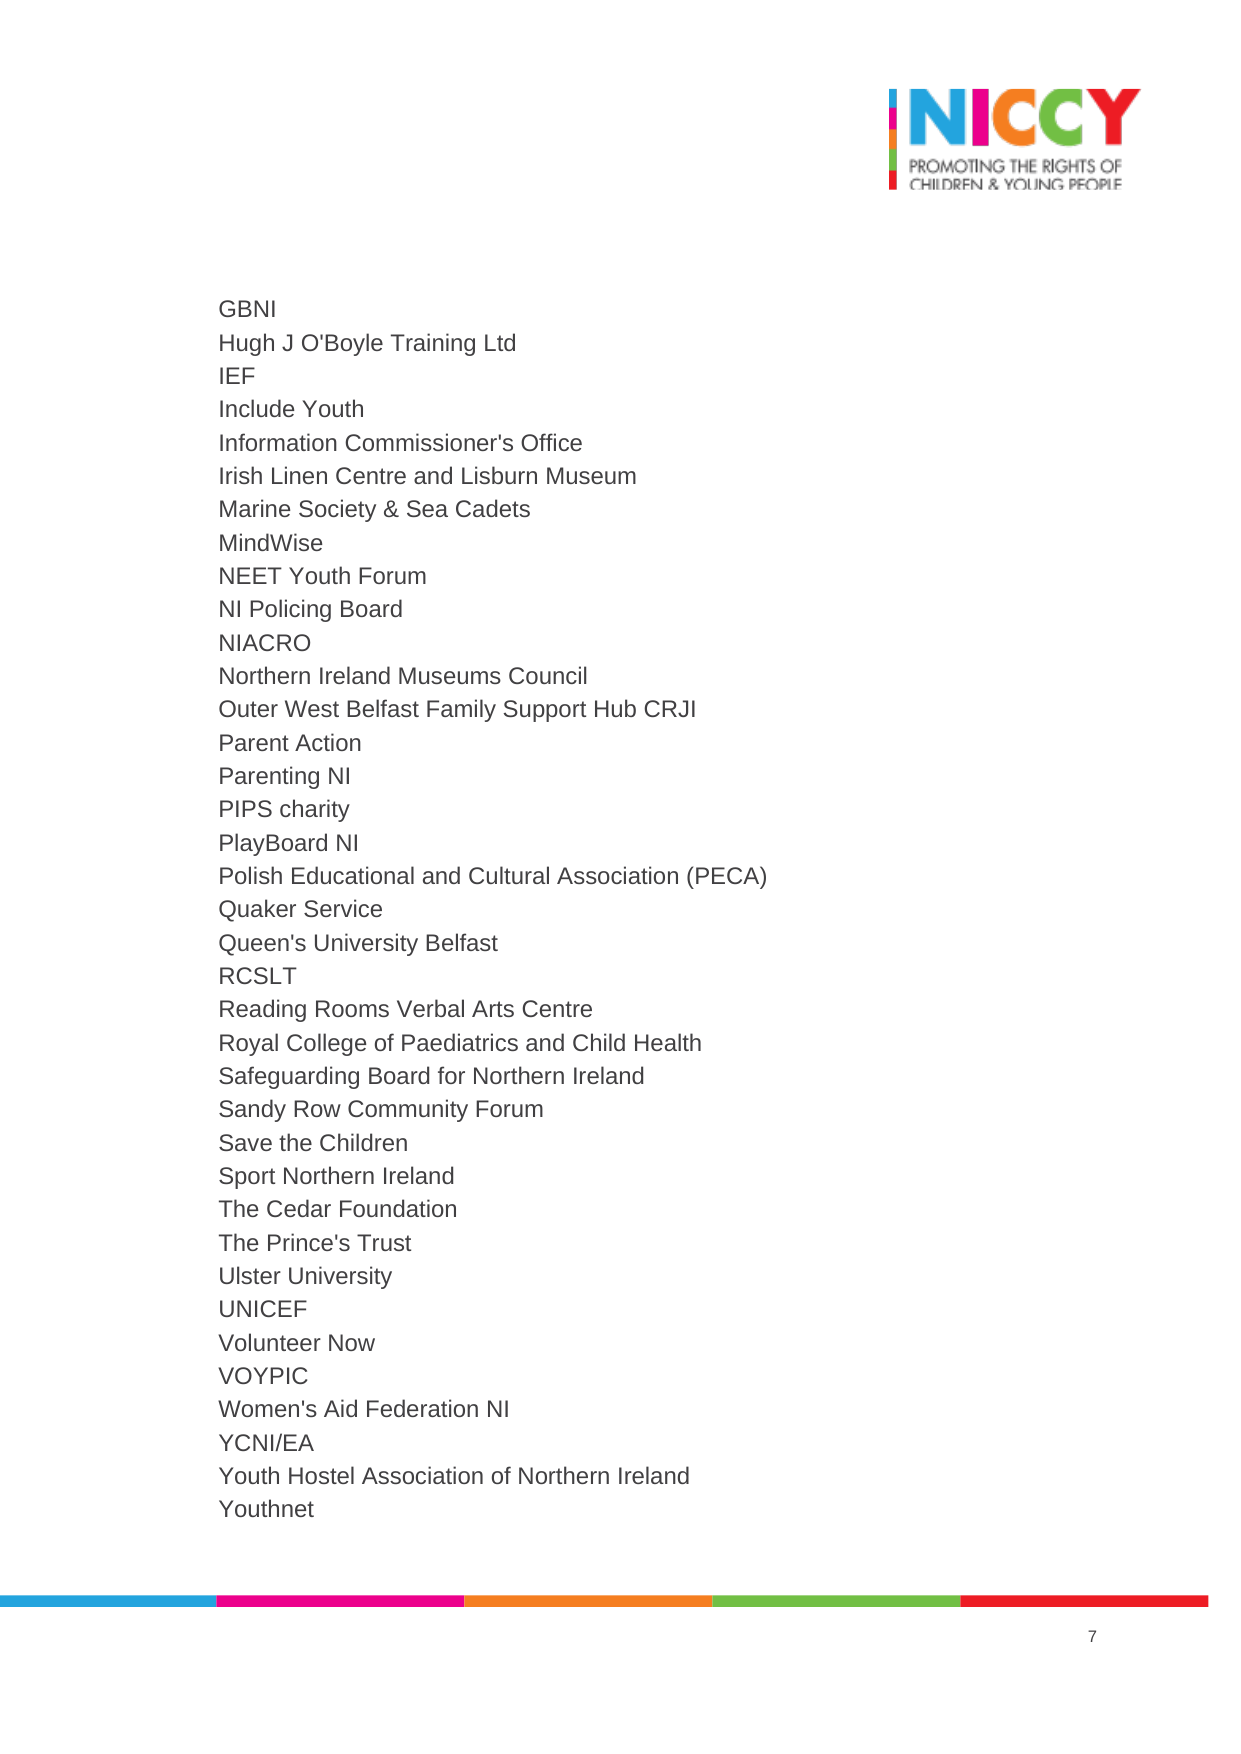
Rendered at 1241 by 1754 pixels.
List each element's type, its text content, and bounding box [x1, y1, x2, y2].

table_cell Marine Society & Sea Cadets [207, 495, 1035, 529]
table_cell Reading Rooms Verbal Arts Centre [207, 995, 1035, 1029]
table_cell Women's Aid Federation NI [207, 1395, 1035, 1429]
table_cell Royal College of Paediatrics and Child Health [207, 1029, 1035, 1062]
table_cell Outer West Belfast Family Support Hub CRJI [207, 695, 1035, 729]
table_cell PIPS charity [207, 795, 1035, 829]
table_cell MindWise [207, 529, 1035, 562]
table_cell YCNI/EA [207, 1429, 1035, 1462]
table_cell Northern Ireland Museums Council [207, 662, 1035, 695]
table_cell Irish Linen Centre and Lisburn Museum [207, 462, 1035, 495]
table_cell IEF [207, 362, 1035, 395]
table_cell Ulster University [207, 1262, 1035, 1295]
table_cell RCSLT [207, 962, 1035, 995]
table_cell Sandy Row Community Forum [207, 1095, 1035, 1129]
table_cell Queen's University Belfast [207, 929, 1035, 962]
table_cell Youthnet [207, 1495, 1035, 1529]
table_cell NIACRO [207, 629, 1035, 662]
table_cell Volunteer Now [207, 1329, 1035, 1362]
table_cell VOYPIC [207, 1362, 1035, 1395]
table_cell The Prince's Trust [207, 1229, 1035, 1262]
table_cell Youth Hostel Association of Northern Ireland [207, 1462, 1035, 1495]
table_cell Polish Educational and Cultural Association (PECA) [207, 862, 1035, 895]
table_cell Parent Action [207, 729, 1035, 762]
table_cell Safeguarding Board for Northern Ireland [207, 1062, 1035, 1095]
table_cell UNICEF [207, 1295, 1035, 1329]
table_cell Hugh J O'Boyle Training Ltd [207, 329, 1035, 362]
table_cell The Cedar Foundation [207, 1195, 1035, 1229]
table_cell Information Commissioner's Office [207, 429, 1035, 462]
table_cell Quaker Service [207, 895, 1035, 929]
table_cell Parenting NI [207, 762, 1035, 795]
table_cell Sport Northern Ireland [207, 1162, 1035, 1195]
table_cell NI Policing Board [207, 595, 1035, 629]
table_cell PlayBoard NI [207, 829, 1035, 862]
table_cell NEET Youth Forum [207, 562, 1035, 595]
table_cell Save the Children [207, 1129, 1035, 1162]
table_cell Include Youth [207, 395, 1035, 429]
table_cell GBNI [207, 295, 1035, 329]
